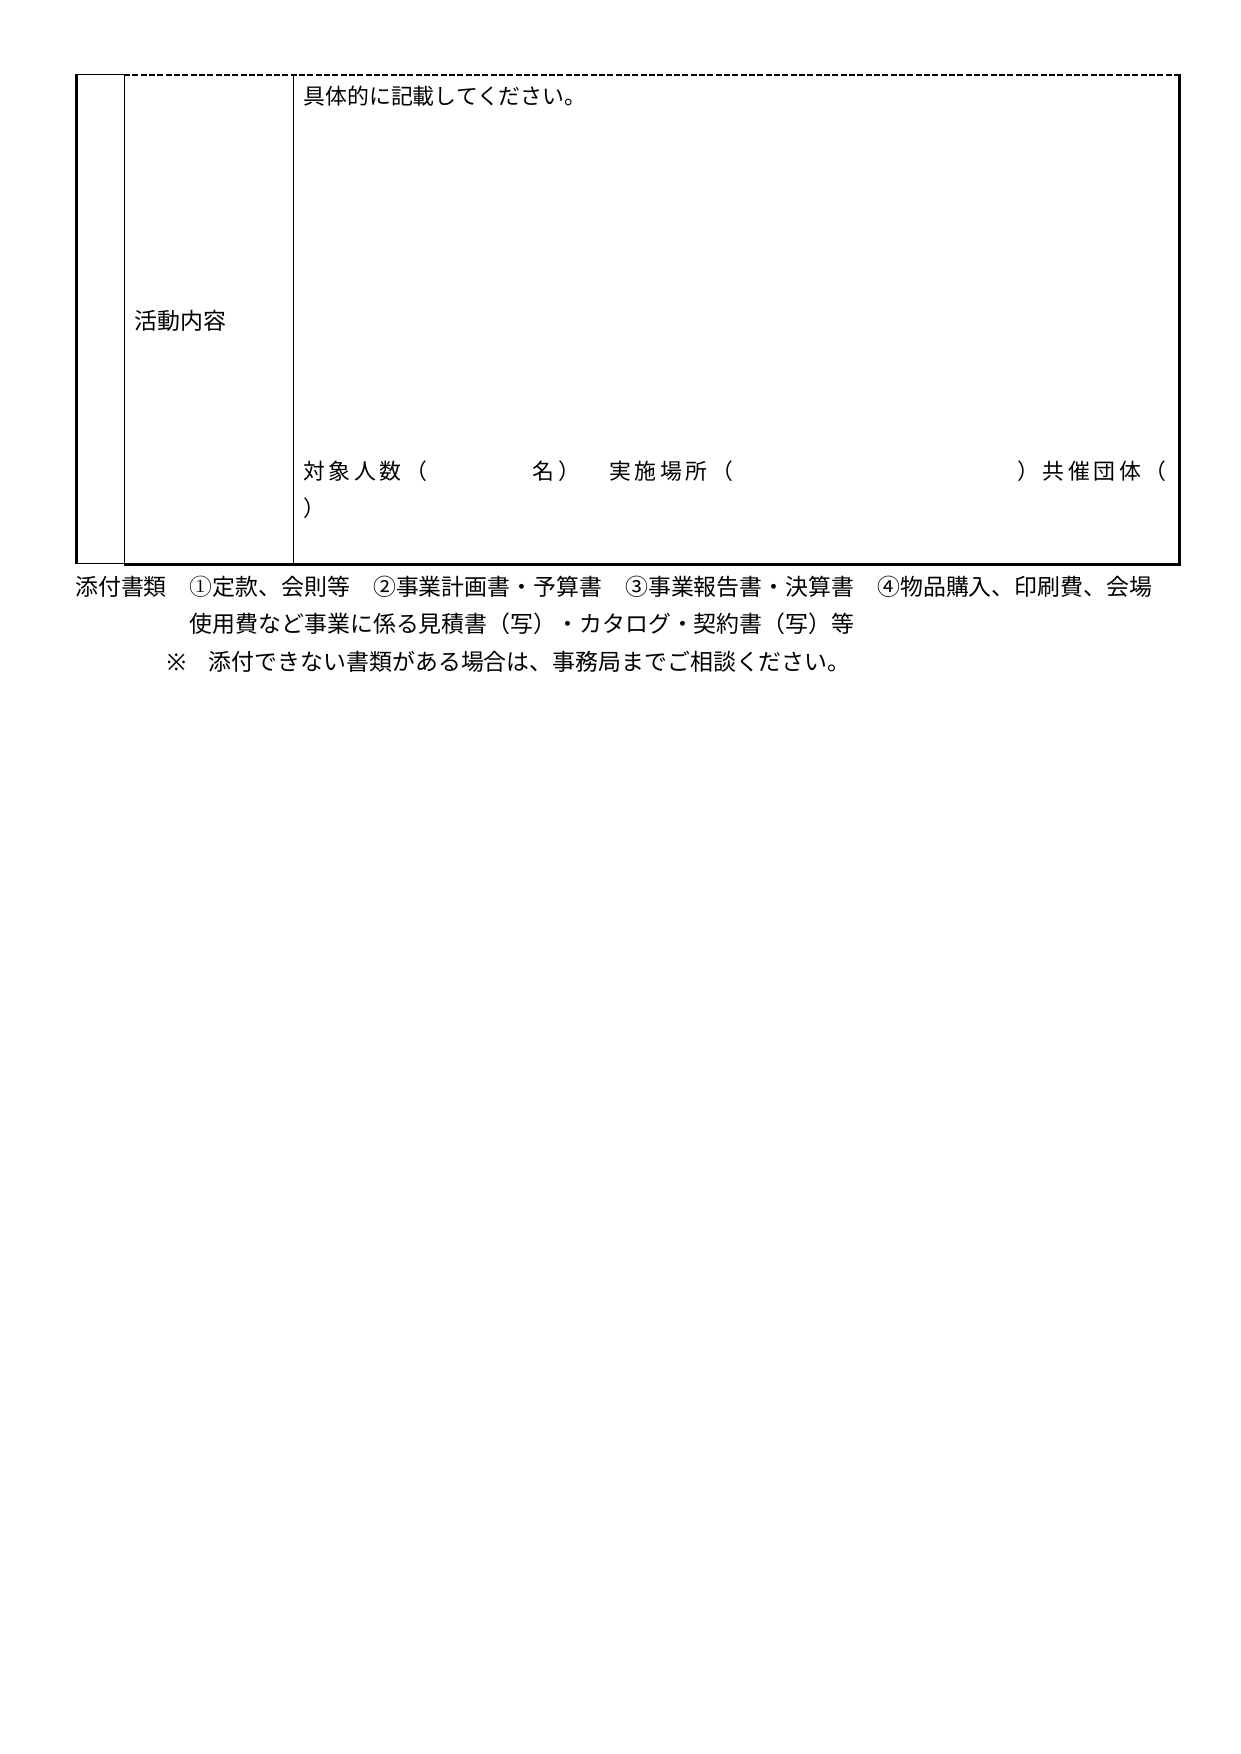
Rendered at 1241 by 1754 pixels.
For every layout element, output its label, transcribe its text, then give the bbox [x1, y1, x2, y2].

table_cell 活動内容 [125, 74, 293, 563]
text ※ 添付できない書類がある場合は、事務局までご相談ください。 [75, 641, 1165, 679]
table_cell 具体的に記載してください。 対象人数（ 名） 実施場所（ ）共催団体（ ） [294, 74, 1178, 563]
text 添付書類 ➀定款、会則等 ②事業計画書・予算書 ③事業報告書・決算書 ④物品購入、印刷費、会場使用費など事業に係る見積書（写）・カタログ・契約書（写）等 [75, 566, 1165, 641]
